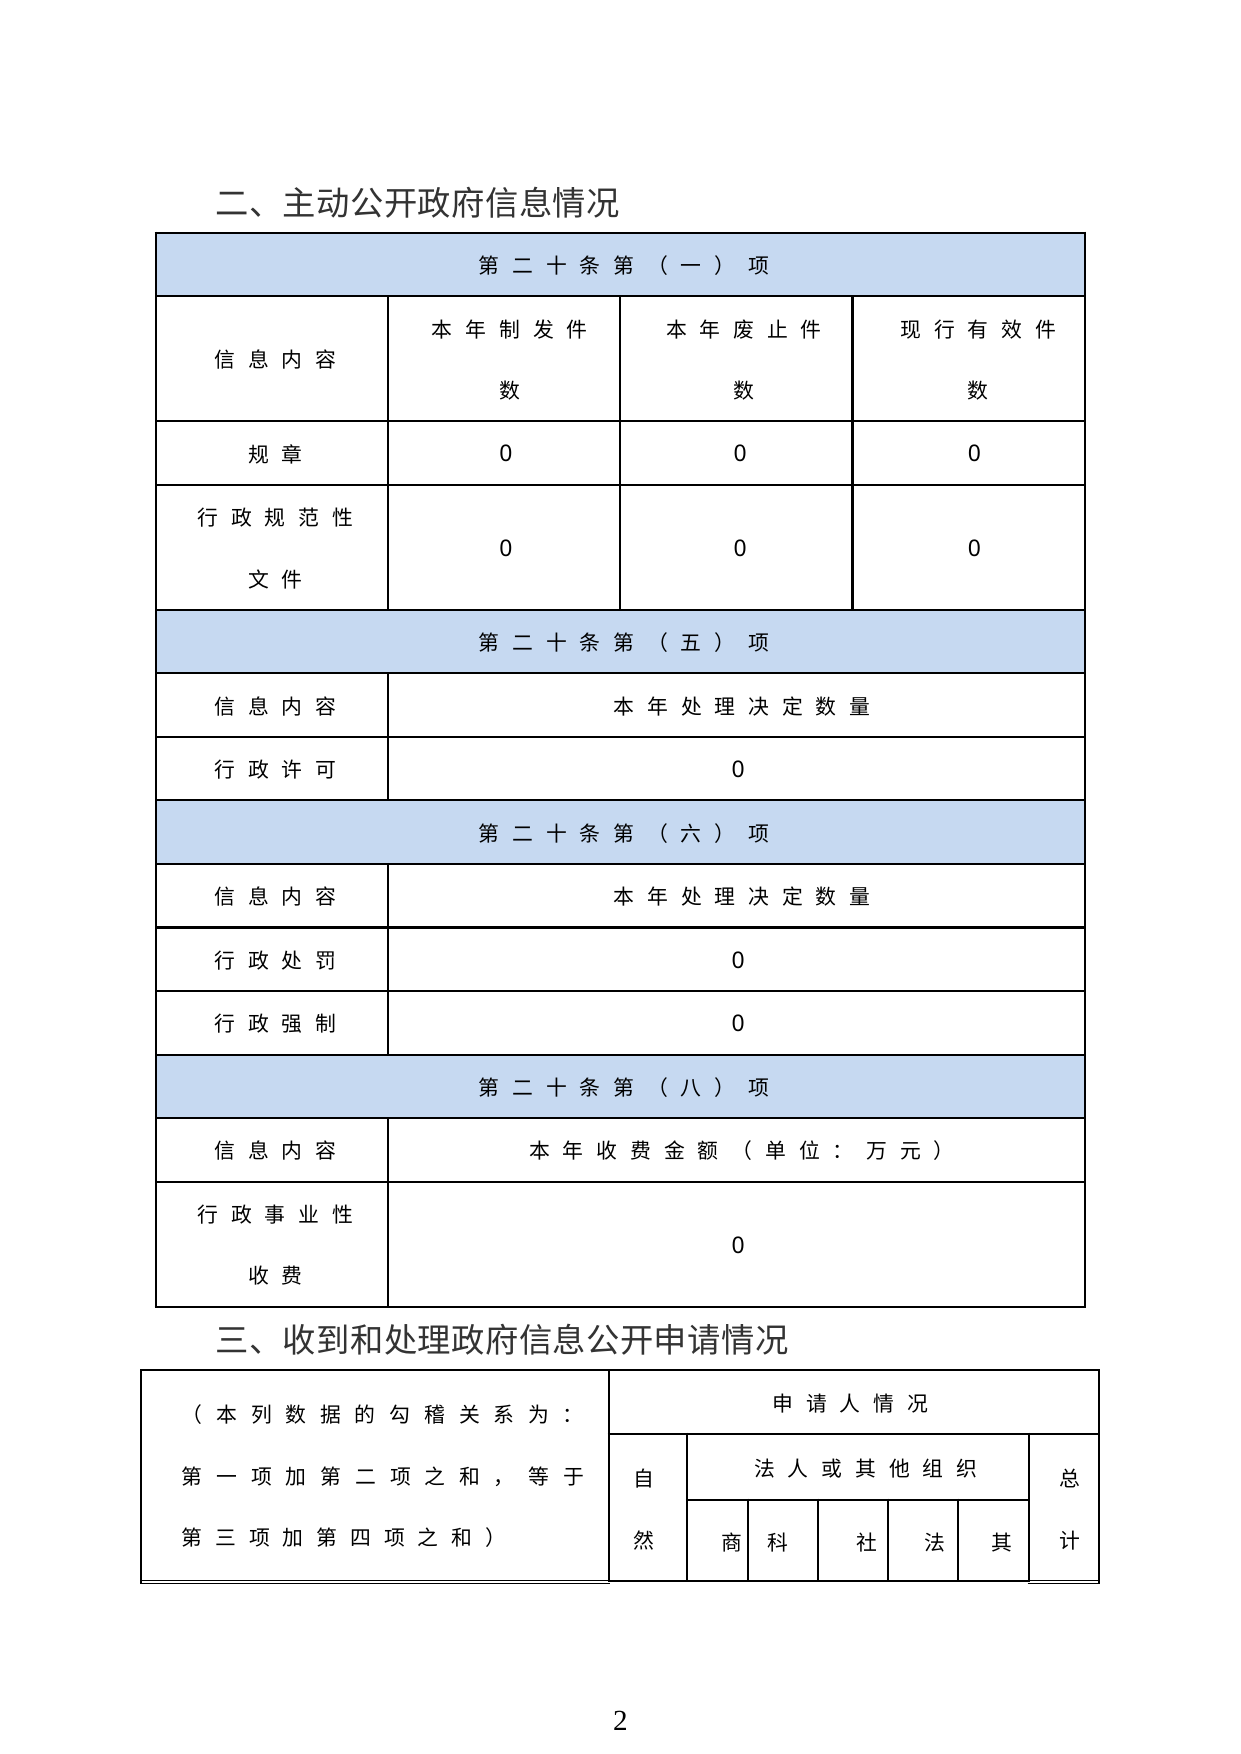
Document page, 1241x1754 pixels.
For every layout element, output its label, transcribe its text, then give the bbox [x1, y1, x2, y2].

text 二、主动公开政府信息情况 [148, 170, 1093, 232]
table_cell 0 [389, 992, 1084, 1053]
table_cell 信息内容 [157, 297, 387, 420]
table_cell 信息内容 [157, 674, 387, 736]
table_cell 本年制发件数 [389, 297, 619, 420]
table_cell 商业 企业 [688, 1501, 747, 1579]
table_cell 自然人 [610, 1435, 686, 1579]
table_cell 社会公益组织 [819, 1501, 887, 1579]
table_cell 法人或其他组织 [688, 1435, 1028, 1498]
table_cell 0 [389, 738, 1084, 799]
table_header 第二十条第（一）项 [157, 234, 1084, 295]
table_cell 第二十条第（六）项 [157, 801, 1084, 863]
table_cell 科研 机构 [749, 1501, 817, 1579]
table_cell 法律服务机构 [889, 1501, 957, 1579]
table_cell 本年收费金额（单位：万元） [389, 1119, 1084, 1181]
table_cell 行政处罚 [157, 929, 387, 990]
table_cell 0 [389, 929, 1084, 990]
table_cell 0 [389, 422, 619, 484]
table_cell 其他 [959, 1501, 1028, 1579]
table_cell 0 [389, 1183, 1084, 1306]
table_cell 第二十条第（八）项 [157, 1056, 1084, 1117]
table_cell 第二十条第（五）项 [157, 611, 1084, 672]
table_header 申请人情况 [610, 1371, 1098, 1433]
table_cell 信息内容 [157, 865, 387, 926]
table_header （本列数据的勾稽关系为：第一项加第二项之和，等于第三项加第四项之和） [142, 1371, 608, 1579]
table_cell 0 [621, 422, 851, 484]
table_cell 本年处理决定数量 [389, 865, 1084, 926]
table_cell 0 [854, 422, 1084, 484]
table_cell 总计 [1030, 1435, 1098, 1579]
table_cell 0 [854, 486, 1084, 609]
text 三、收到和处理政府信息公开申请情况 [148, 1308, 1093, 1369]
table_cell 行政规范性文件 [157, 486, 387, 609]
table_cell 本年处理决定数量 [389, 674, 1084, 736]
table_cell 行政事业性收费 [157, 1183, 387, 1306]
table_cell 规章 [157, 422, 387, 484]
table_cell 信息内容 [157, 1119, 387, 1181]
table_cell 本年废止件数 [621, 297, 851, 420]
table_cell 行政强制 [157, 992, 387, 1053]
table_cell 行政许可 [157, 738, 387, 799]
table_cell 现行有效件数 [854, 297, 1084, 420]
table_cell 0 [621, 486, 851, 609]
table_cell 0 [389, 486, 619, 609]
